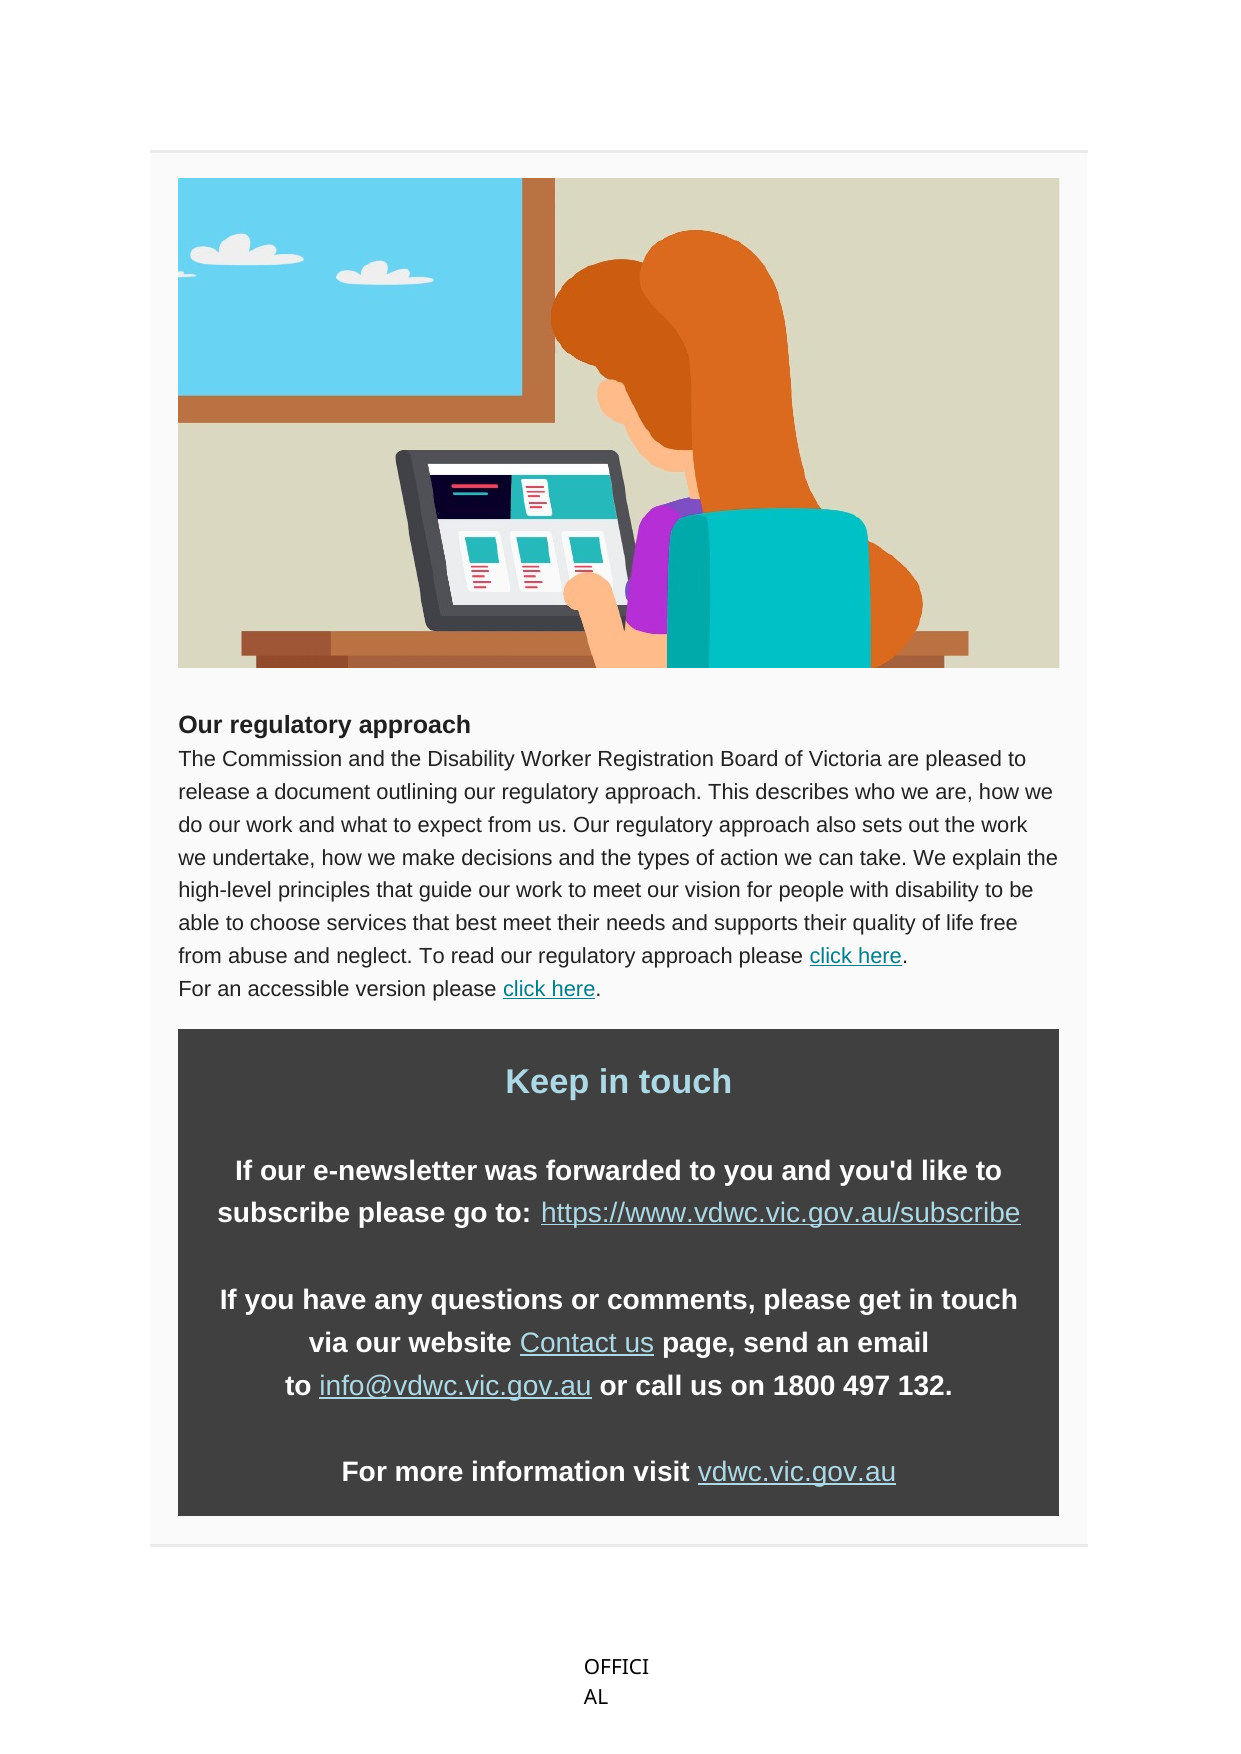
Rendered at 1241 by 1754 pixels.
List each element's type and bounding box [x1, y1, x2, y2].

picture [178, 178, 1060, 668]
table_cell [150, 153, 1087, 1544]
